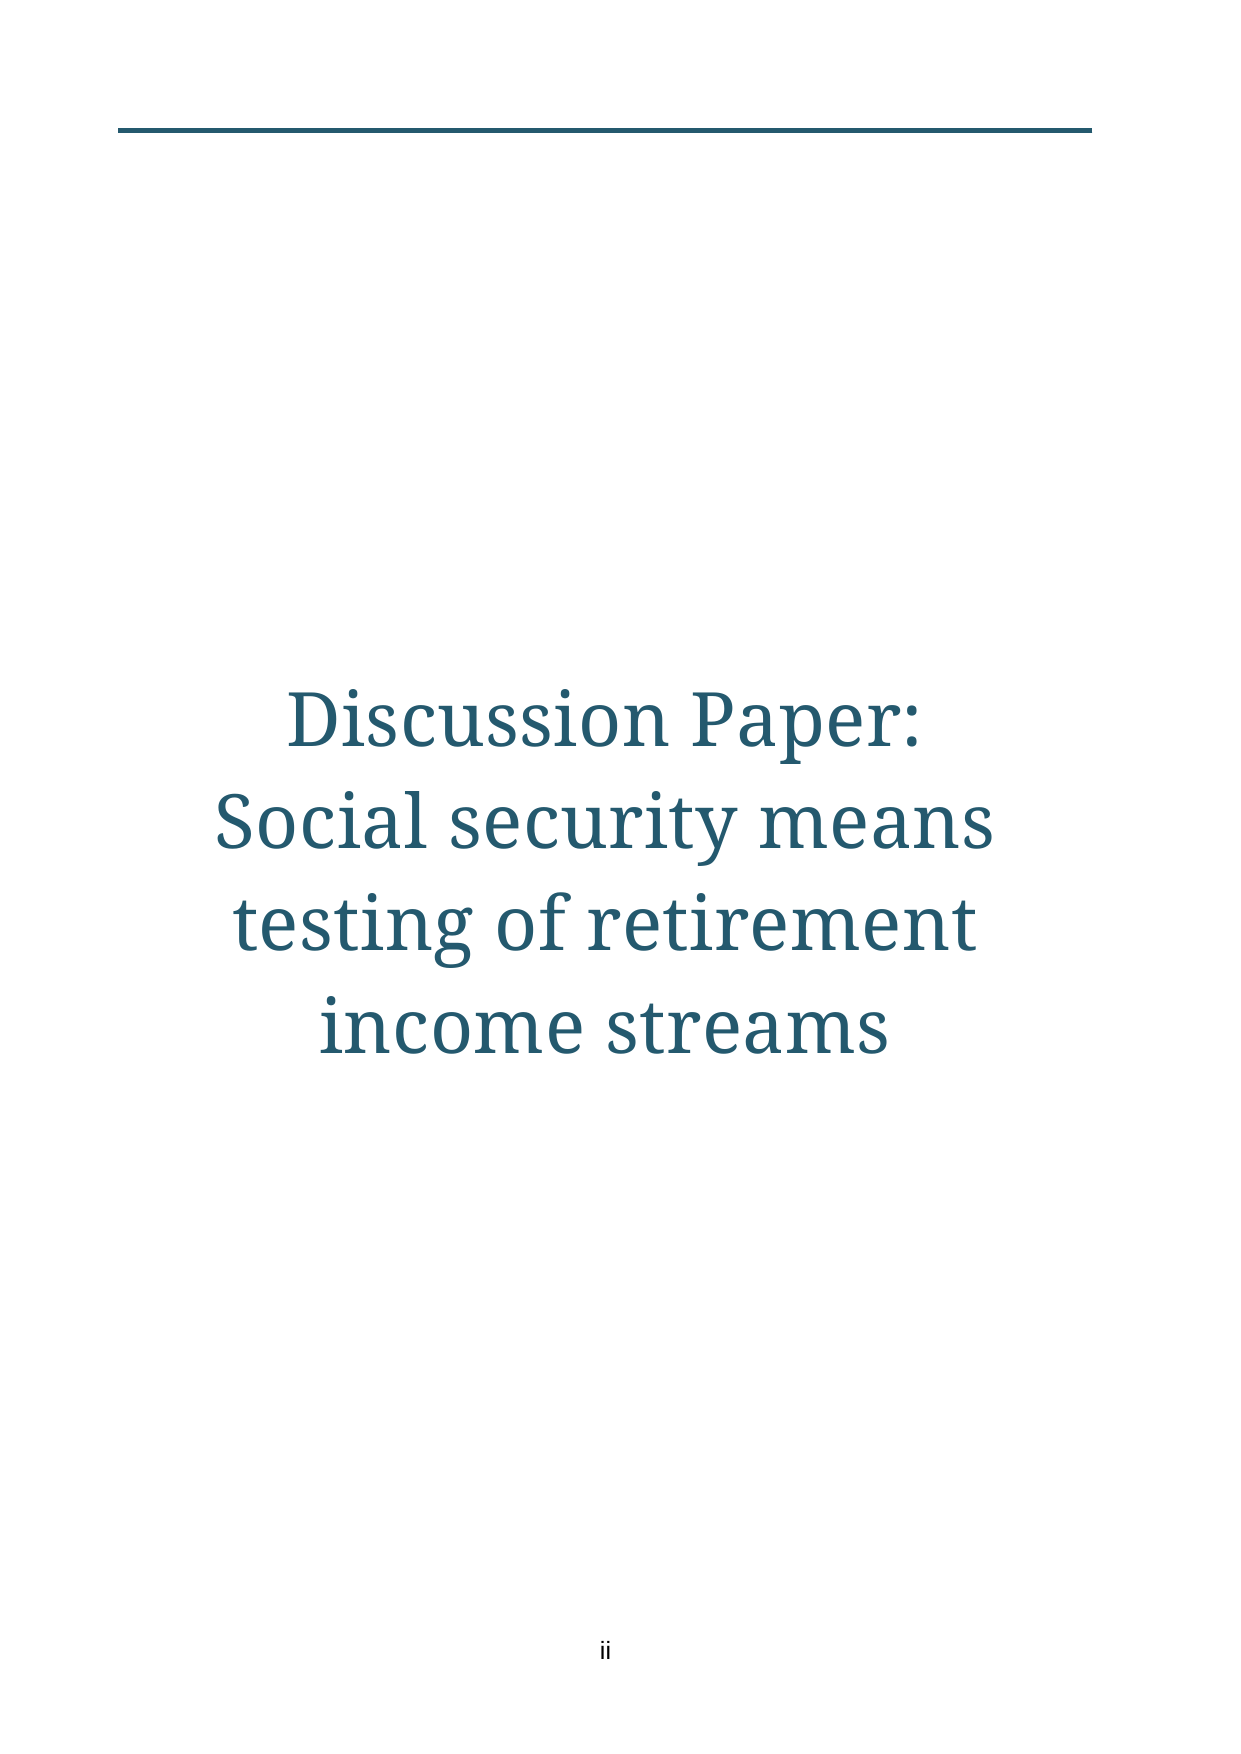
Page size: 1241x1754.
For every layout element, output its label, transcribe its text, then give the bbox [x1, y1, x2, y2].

title Discussion Paper: Social security means testing of retirement income streams [118, 666, 1092, 1075]
